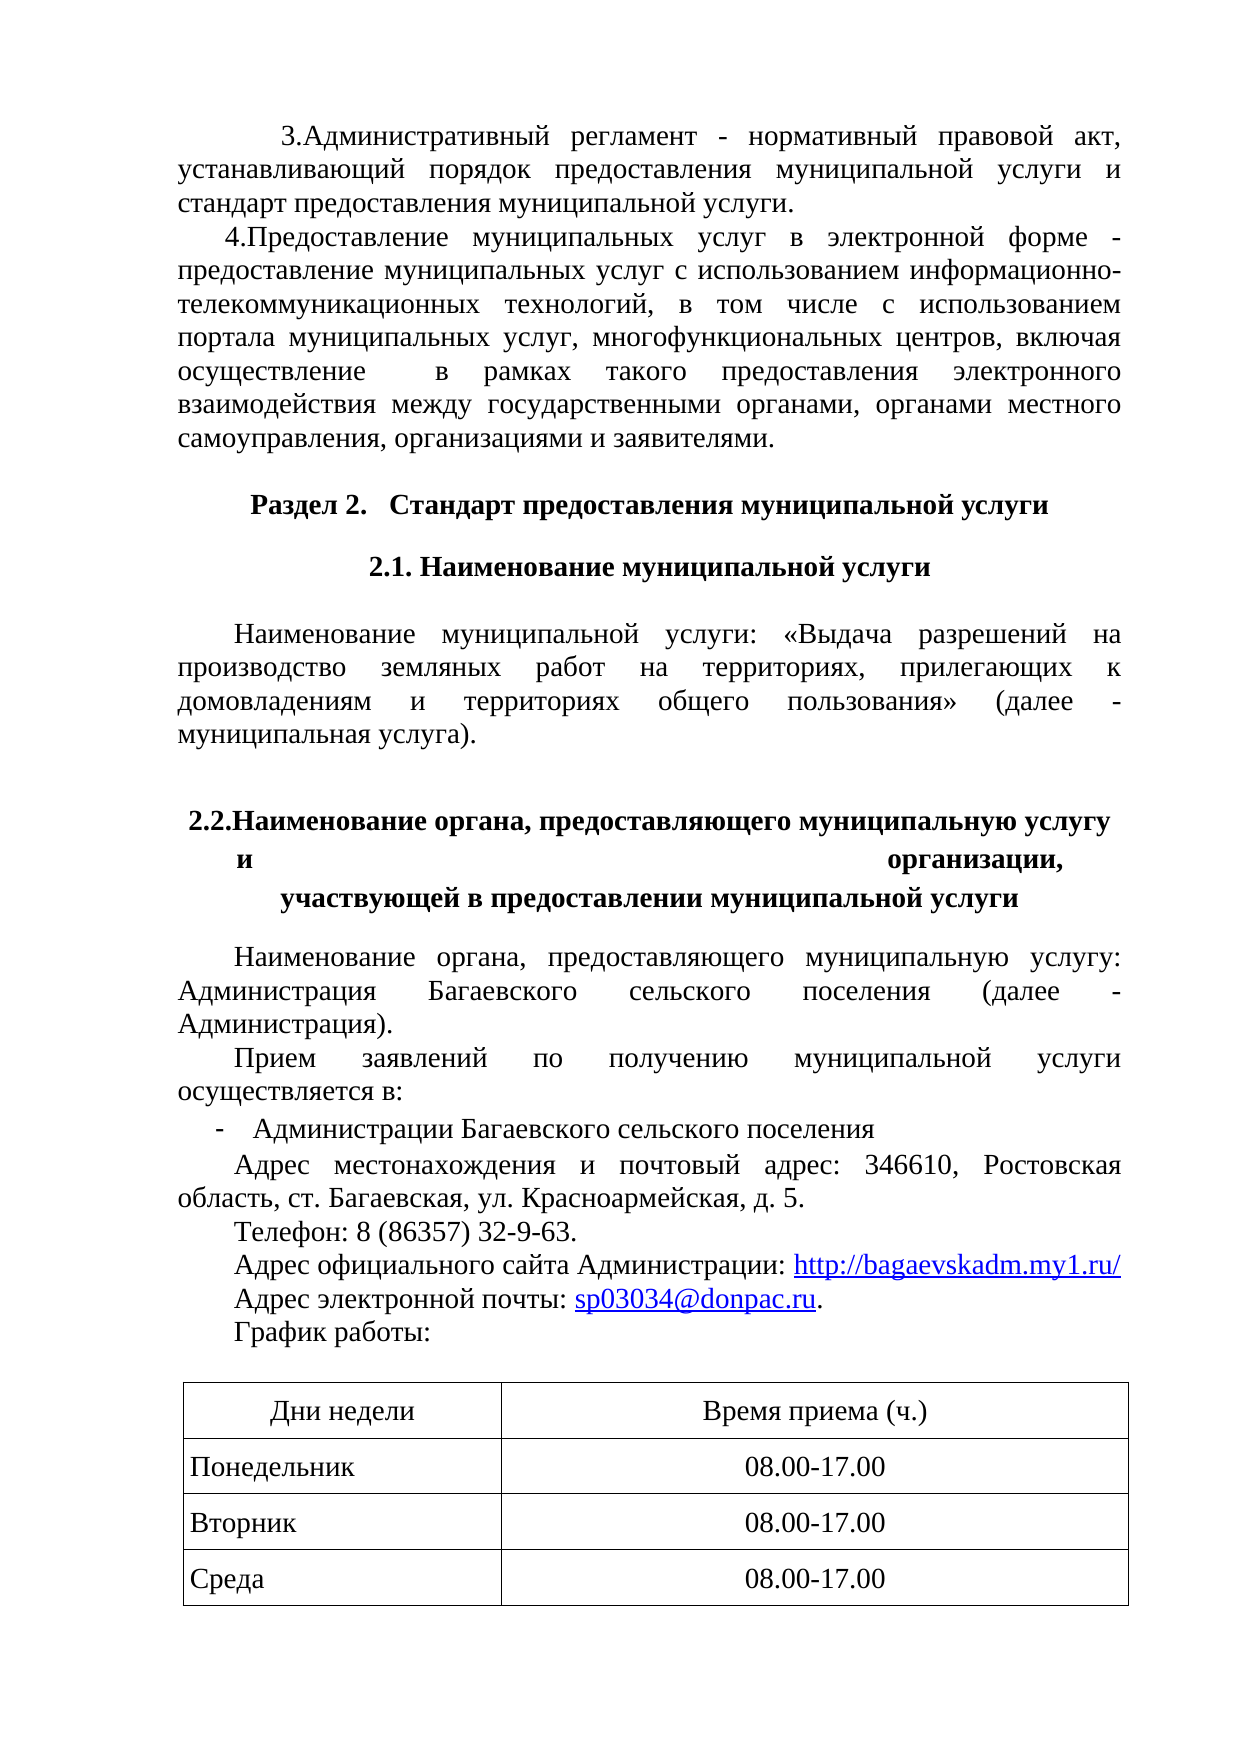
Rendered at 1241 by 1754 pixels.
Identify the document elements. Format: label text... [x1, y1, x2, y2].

text Адрес местонахождения и почтовый адрес: 346610, Ростовская область, ст. Багаевская, ул. Красноармейская, д. 5. [177, 1147, 1122, 1214]
text Раздел 2. Стандарт предоставления муниципальной услуги [177, 487, 1122, 521]
table_cell 08.00-17.00 [502, 1439, 1128, 1493]
text Наименование муниципальной услуги: «Выдача разрешений на производство земляных работ на территориях, прилегающих к домовладениям и территориях общего пользования» (далее - муниципальная услуга). [177, 616, 1122, 750]
list Администрации Багаевского сельского поселения [215, 1107, 1122, 1147]
text 4.Предоставление муниципальных услуг в электронной форме - предоставление муниципальных услуг с использованием информационно-телекоммуникационных технологий, в том числе с использованием портала муниципальных услуг, многофункциональных центров, включая осуществление в рамках такого предоставления электронного взаимодействия между государственными органами, органами местного самоуправления, организациями и заявителями. [177, 219, 1122, 453]
table_cell 08.00-17.00 [502, 1550, 1128, 1605]
text Адрес официального сайта Администрации: http://bagaevskadm.my1.ru/ [177, 1247, 1122, 1281]
text Наименование органа, предоставляющего муниципальную услугу: Администрация Багаевского сельского поселения (далее - Администрация). [177, 939, 1122, 1040]
text Телефон: 8 (86357) 32-9-63. [177, 1214, 1122, 1247]
text Прием заявлений по получению муниципальной услуги осуществляется в: [177, 1040, 1122, 1107]
text График работы: [177, 1314, 1122, 1348]
text 2.2.Наименование органа, предоставляющего муниципальную услугу и организации, участвующей в предоставлении муниципальной услуги [177, 803, 1122, 913]
table_cell Среда [184, 1550, 501, 1605]
table_cell Понедельник [184, 1439, 501, 1493]
table_header Время приема (ч.) [502, 1383, 1128, 1437]
table_header Дни недели [184, 1383, 501, 1437]
text Адрес электронной почты: sp03034@donpac.ru. [177, 1281, 1122, 1314]
text 2.1. Наименование муниципальной услуги [177, 549, 1122, 582]
text 3.Административный регламент - нормативный правовой акт, устанавливающий порядок предоставления муниципальной услуги и стандарт предоставления муниципальной услуги. [177, 118, 1122, 219]
table_cell 08.00-17.00 [502, 1494, 1128, 1549]
table_cell Вторник [184, 1494, 501, 1549]
